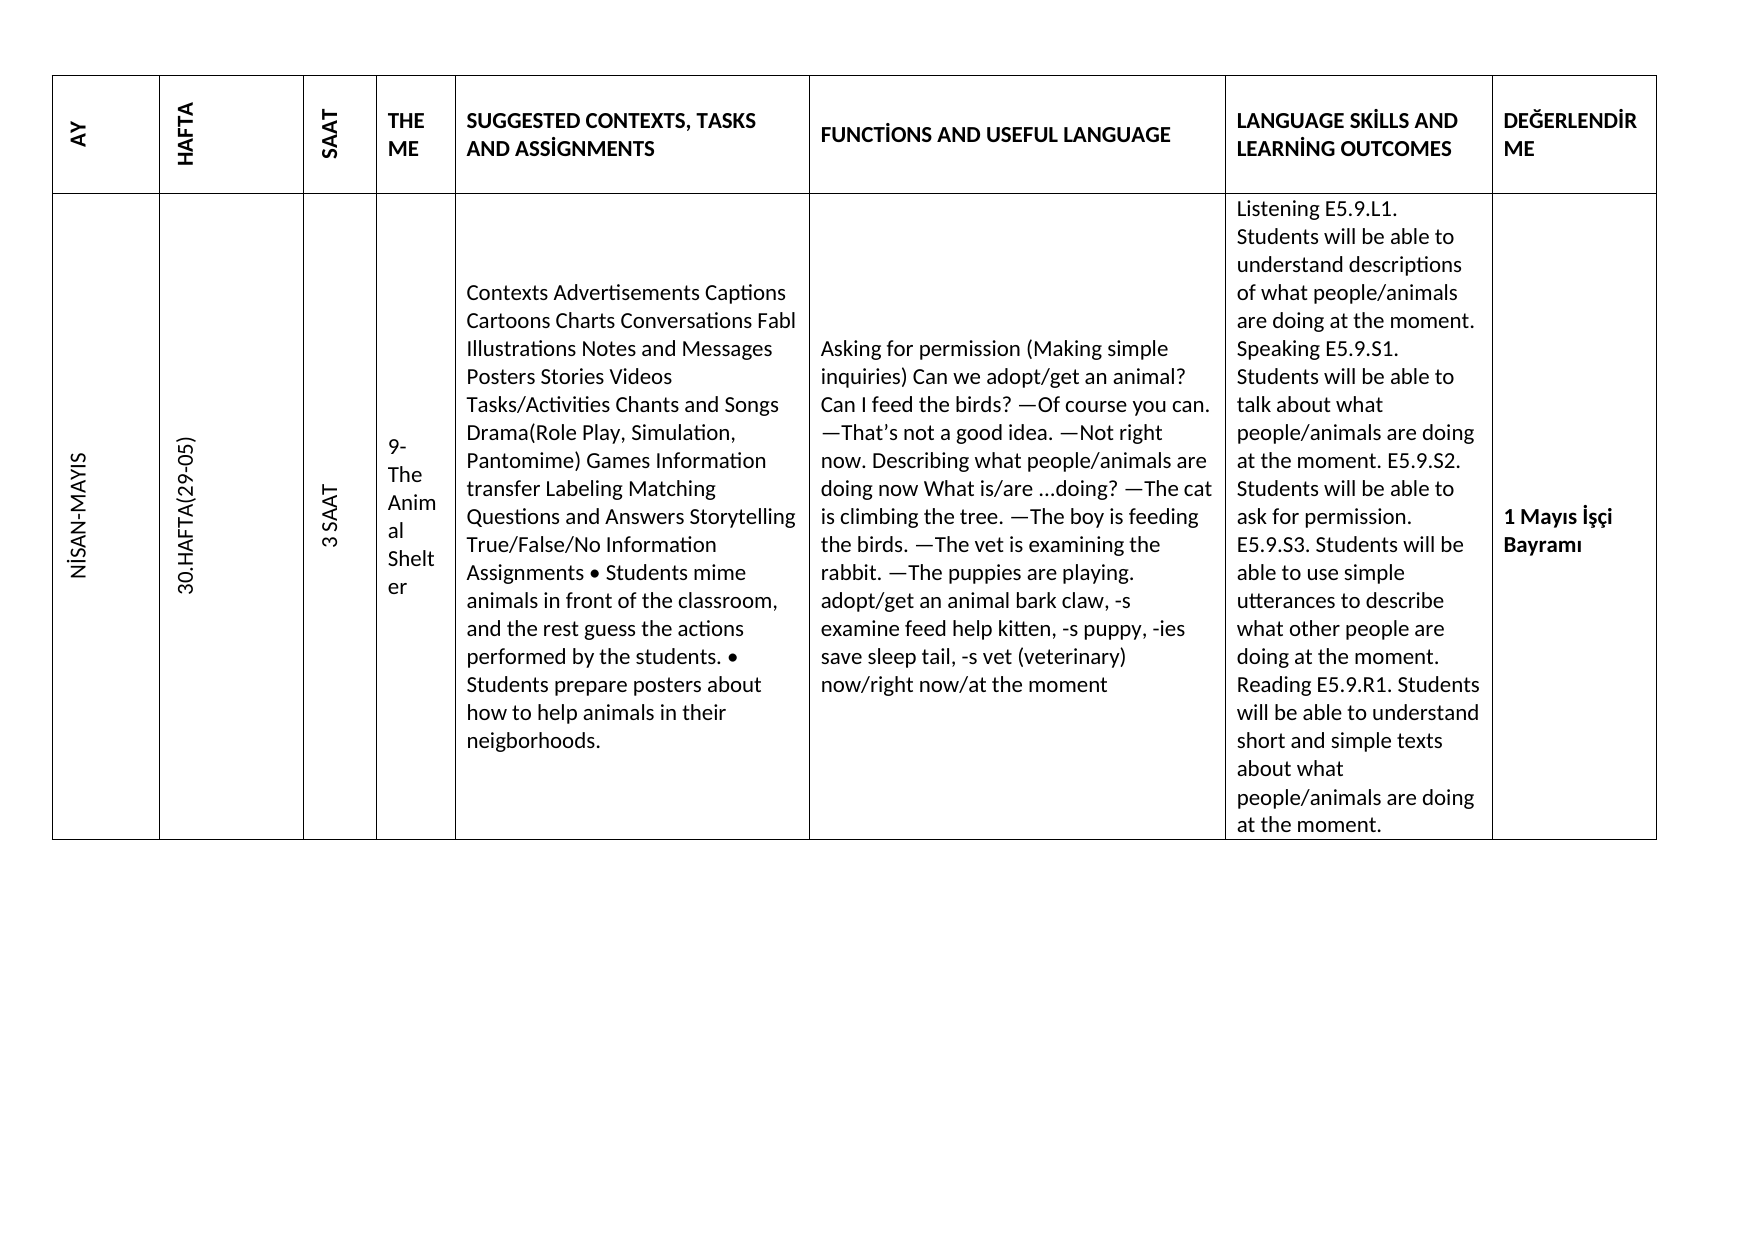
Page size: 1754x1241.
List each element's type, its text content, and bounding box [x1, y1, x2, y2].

table_cell Asking for permission (Making simple inquiries) Can we adopt/get an animal? Can I feed the birds? —Of course you can. —That’s not a good idea. —Not right now. Describing what people/animals are doing now What is/are ...doing? —The cat is climbing the tree. —The boy is feeding the birds. —The vet is examining the rabbit. —The puppies are playing. adopt/get an animal bark claw, -s examine feed help kitten, -s puppy, -ies save sleep tail, -s vet (veterinary) now/right now/at the moment [810, 194, 1225, 839]
table_cell 30.HAFTA(29-05) [160, 194, 303, 839]
table_header FUNCTİONS AND USEFUL LANGUAGE [810, 76, 1225, 193]
table_cell NİSAN-MAYIS [53, 194, 159, 839]
table_cell 9- The Animal Shelter [377, 194, 455, 839]
table_cell 1 Mayıs İşçi Bayramı [1493, 194, 1656, 839]
table_header SAAT [304, 76, 376, 193]
table_header THEME [377, 76, 455, 193]
table_header LANGUAGE SKİLLS AND LEARNİNG OUTCOMES [1226, 76, 1492, 193]
table_header SUGGESTED CONTEXTS, TASKS AND ASSİGNMENTS [456, 76, 809, 193]
table_header DEĞERLENDİRME [1493, 76, 1656, 193]
table_cell 3 SAAT [304, 194, 376, 839]
table_cell Listening E5.9.L1. Students will be able to understand descriptions of what people/animals are doing at the moment. Speaking E5.9.S1. Students will be able to talk about what people/animals are doing at the moment. E5.9.S2. Students will be able to ask for permission. E5.9.S3. Students will be able to use simple utterances to describe what other people are doing at the moment. Reading E5.9.R1. Students will be able to understand short and simple texts about what people/animals are doing at the moment. [1226, 194, 1492, 839]
table_header AY [53, 76, 159, 193]
table_header HAFTA [160, 76, 303, 193]
table_cell Contexts Advertisements Captions Cartoons Charts Conversations Fabl Illustrations Notes and Messages Posters Stories Videos Tasks/Activities Chants and Songs Drama(Role Play, Simulation, Pantomime) Games Information transfer Labeling Matching Questions and Answers Storytelling True/False/No Information Assignments • Students mime animals in front of the classroom, and the rest guess the actions performed by the students. • Students prepare posters about how to help animals in their neigborhoods. [456, 194, 809, 839]
